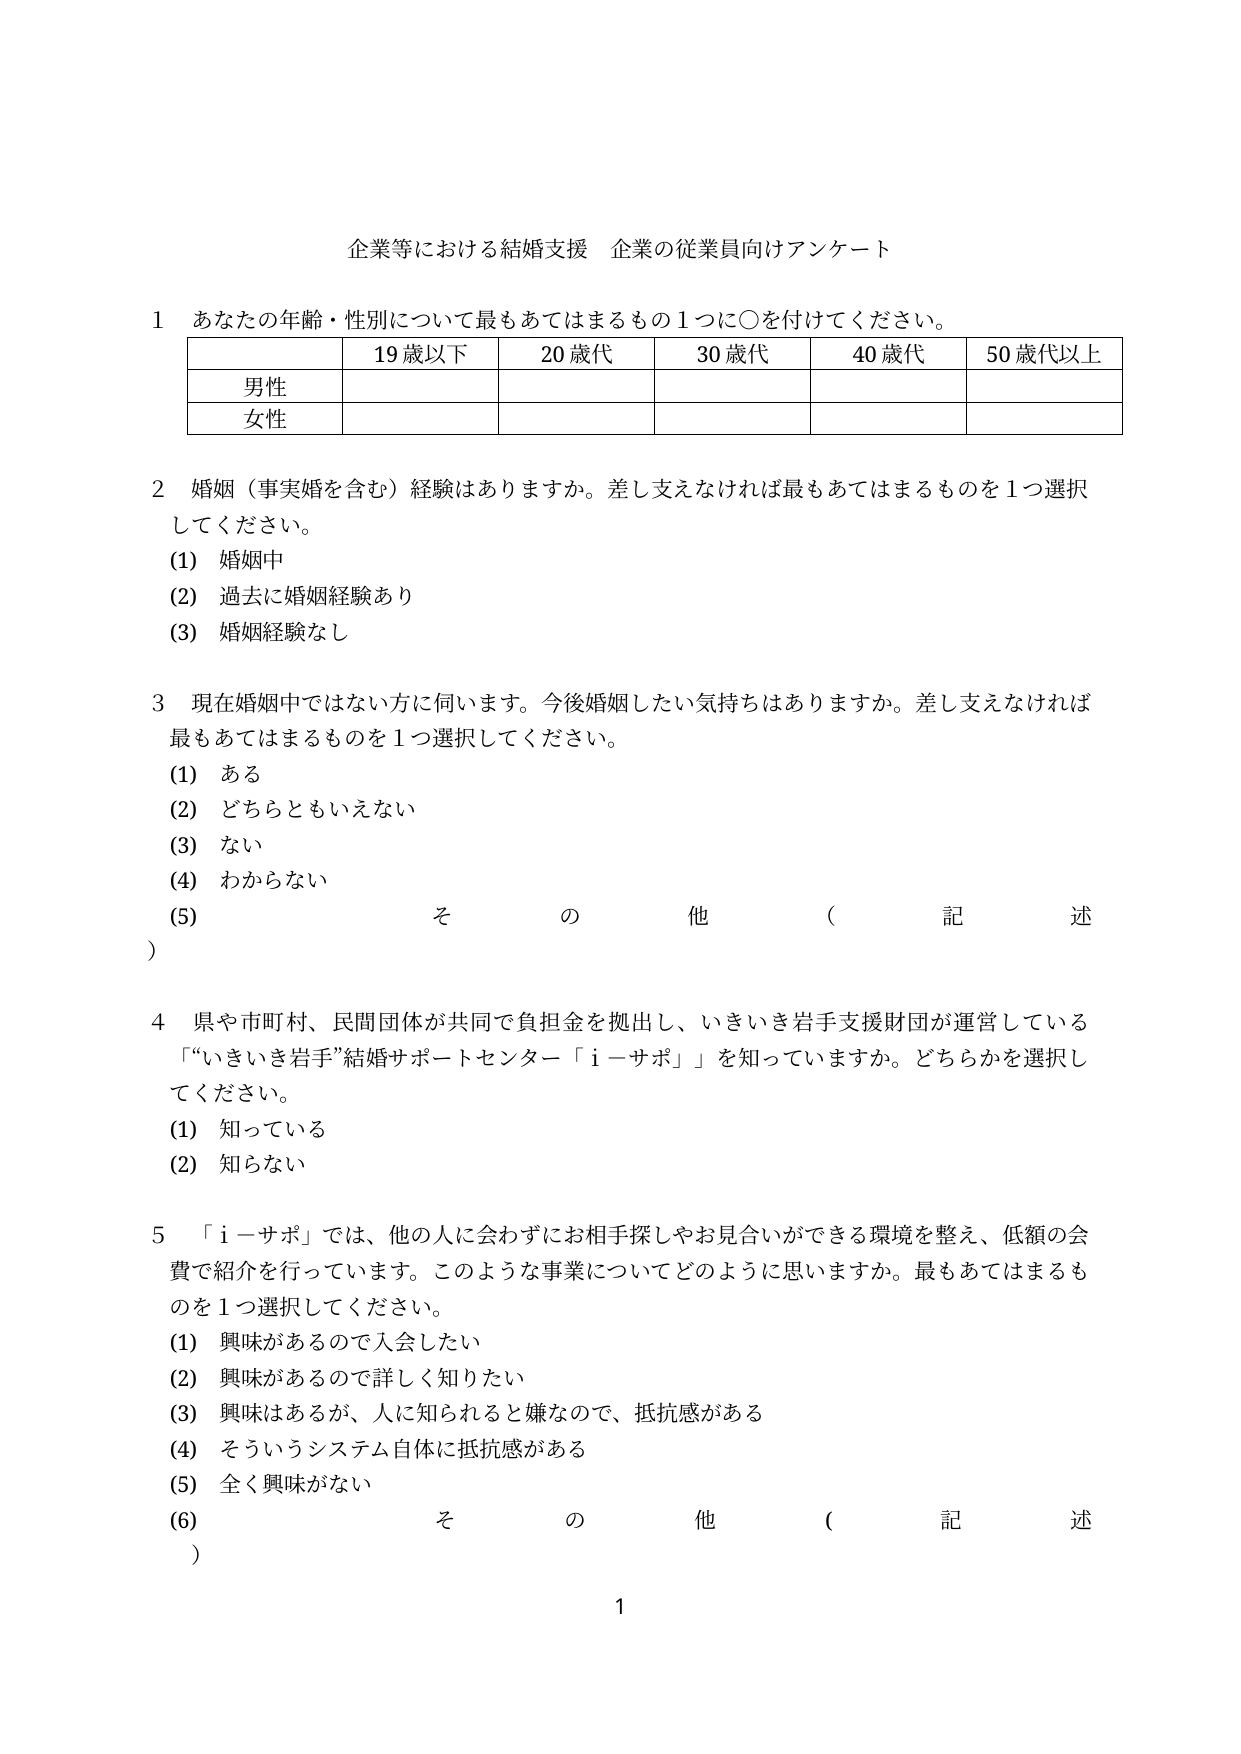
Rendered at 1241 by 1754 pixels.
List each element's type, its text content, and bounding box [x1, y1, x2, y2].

table_cell [967, 370, 1122, 402]
text ４ 県や市町村、民間団体が共同で負担金を拠出し、いきいき岩手支援財団が運営している「“いきいき岩手”結婚サポートセンター「ｉ－サポ」」を知っていますか。どちらかを選択してください。 [148, 1003, 1092, 1110]
text (3) 興味はあるが、人に知られると嫌なので、抵抗感がある [148, 1394, 1092, 1430]
table_cell 女性 [188, 403, 342, 434]
table_header 50歳代以上 [967, 338, 1122, 369]
table_cell 男性 [188, 370, 342, 402]
table_cell [655, 370, 810, 402]
table_header 19歳以下 [343, 338, 498, 369]
text (3) 婚姻経験なし [148, 613, 1092, 648]
text (4) わからない [148, 861, 1092, 897]
text (2) どちらともいえない [148, 790, 1092, 826]
table_cell [811, 370, 966, 402]
text (2) 興味があるので詳しく知りたい [148, 1359, 1092, 1394]
table_cell [655, 403, 810, 434]
text (2) 過去に婚姻経験あり [148, 577, 1092, 613]
text ２ 婚姻（事実婚を含む）経験はありますか。差し支えなければ最もあてはまるものを１つ選択してください。 [148, 471, 1092, 542]
table_cell [967, 403, 1122, 434]
text (1) 興味があるので入会したい [148, 1323, 1092, 1359]
text (1) 知っている [148, 1110, 1092, 1146]
text (1) 婚姻中 [148, 542, 1092, 577]
text (5) 全く興味がない [148, 1465, 1092, 1501]
table_header 40歳代 [811, 338, 966, 369]
table_cell [811, 403, 966, 434]
table_header 20歳代 [499, 338, 654, 369]
text ３ 現在婚姻中ではない方に伺います。今後婚姻したい気持ちはありますか。差し支えなければ最もあてはまるものを１つ選択してください。 [148, 684, 1092, 755]
table_header [188, 338, 342, 369]
text (6) その他(記述 ） [169, 1501, 1092, 1572]
text (5) その他（記述 ） [148, 897, 1092, 968]
text (3) ない [148, 826, 1092, 861]
text (1) ある [148, 755, 1092, 790]
table_cell [499, 403, 654, 434]
table_cell [343, 403, 498, 434]
text (2) 知らない [148, 1146, 1092, 1181]
table_header 30歳代 [655, 338, 810, 369]
text １ あなたの年齢・性別について最もあてはまるもの１つに○を付けてください。 [148, 301, 1092, 337]
text (4) そういうシステム自体に抵抗感がある [148, 1430, 1092, 1465]
table_cell [343, 370, 498, 402]
text 企業等における結婚支援 企業の従業員向けアンケート [148, 230, 1092, 266]
table_cell [499, 370, 654, 402]
text ５ 「ｉ－サポ」では、他の人に会わずにお相手探しやお見合いができる環境を整え、低額の会費で紹介を行っています。このような事業についてどのように思いますか。最もあてはまるものを１つ選択してください。 [148, 1217, 1092, 1323]
